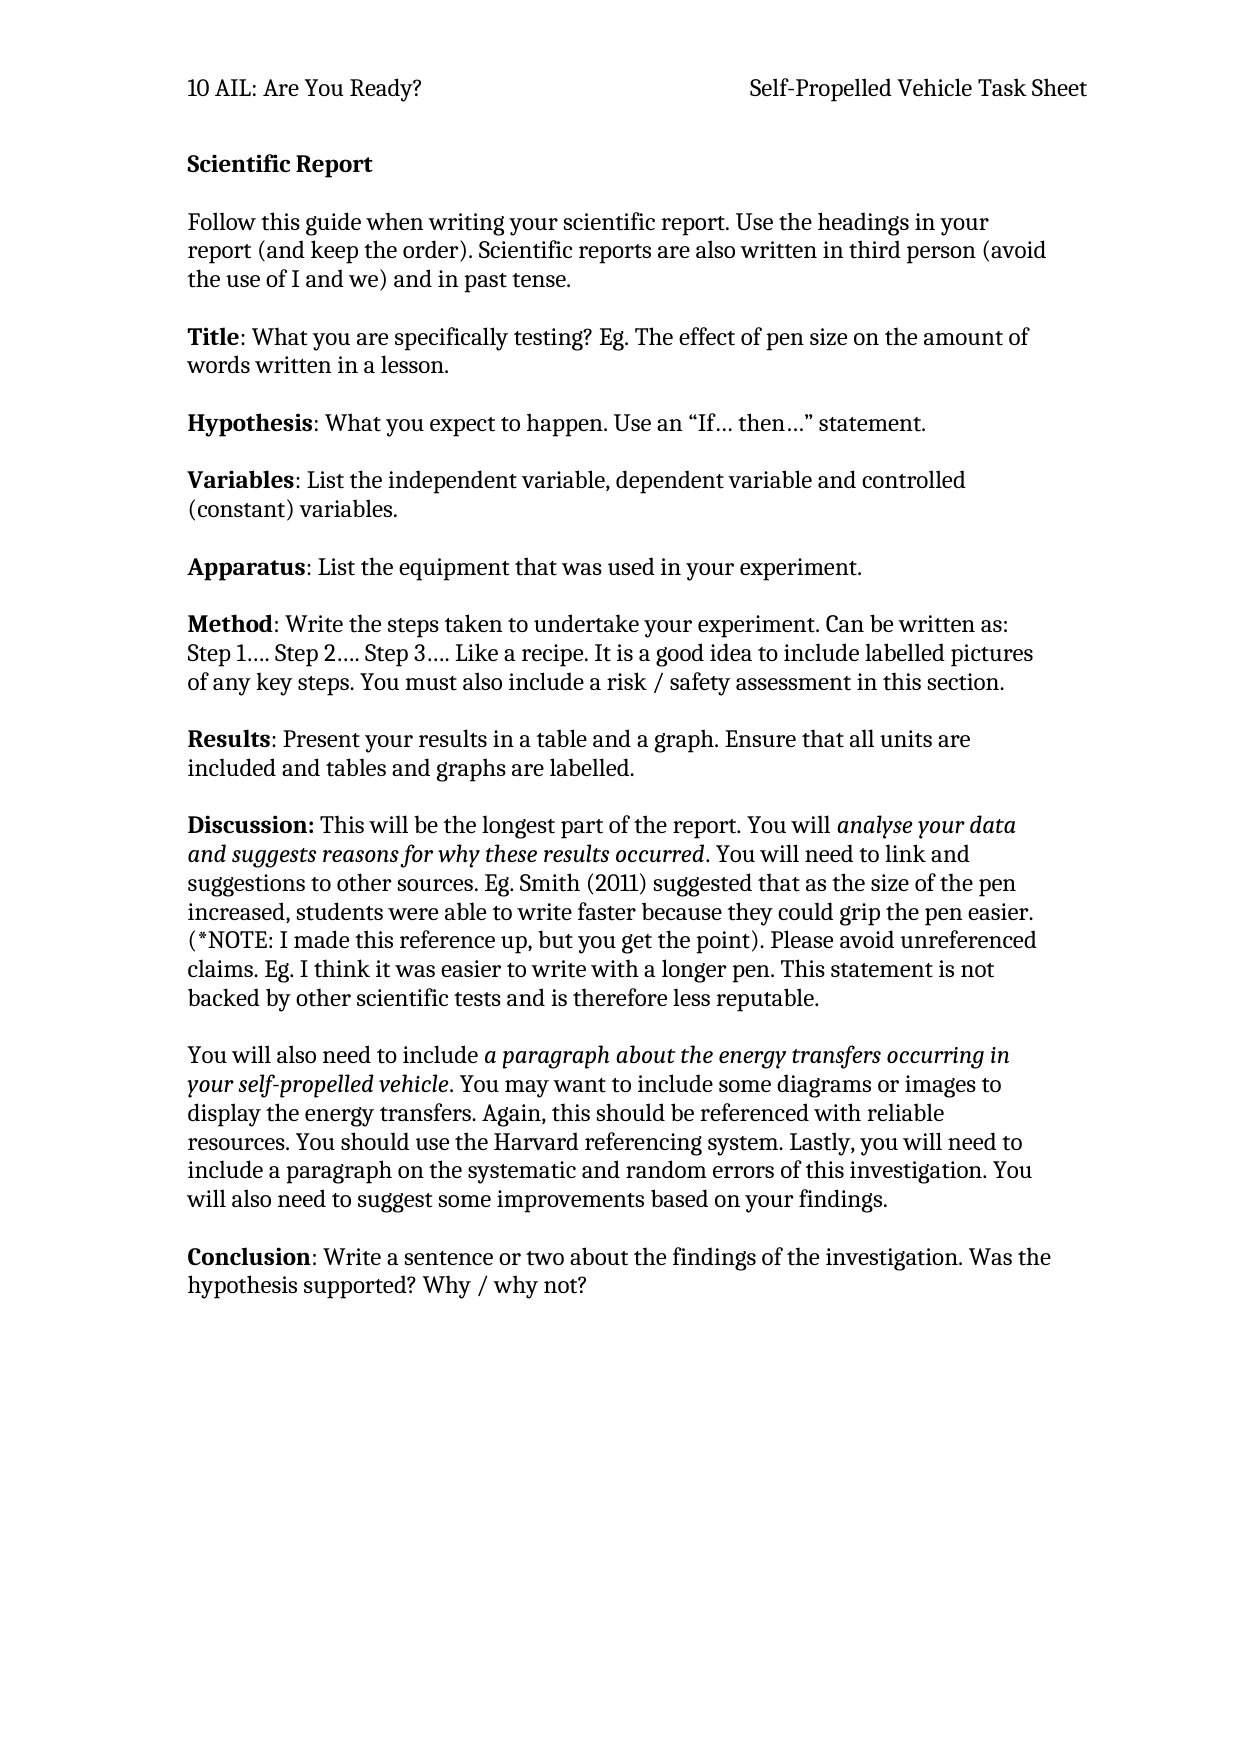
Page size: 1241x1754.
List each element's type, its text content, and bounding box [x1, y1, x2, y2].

text Scientific Report [187, 150, 1053, 179]
text Hypothesis: What you expect to happen. Use an “If… then…” statement. [187, 409, 1053, 437]
text Discussion: This will be the longest part of the report. You will analyse your data and suggests reasons for why these results occurred. You will need to link and suggestions to other sources. Eg. Smith (2011) suggested that as the size of the pen increased, students were able to write faster because they could grip the pen easier. (*NOTE: I made this reference up, but you get the point). Please avoid unreferenced claims. Eg. I think it was easier to write with a longer pen. This statement is not backed by other scientific tests and is therefore less reputable. [187, 811, 1053, 1012]
text You will also need to include a paragraph about the energy transfers occurring in your self-propelled vehicle. You may want to include some diagrams or images to display the energy transfers. Again, this should be referenced with reliable resources. You should use the Harvard referencing system. Lastly, you will need to include a paragraph on the systematic and random errors of this investigation. You will also need to suggest some improvements based on your findings. [187, 1041, 1053, 1214]
text Title: What you are specifically testing? Eg. The effect of pen size on the amount of words written in a lesson. [187, 322, 1053, 380]
text Follow this guide when writing your scientific report. Use the headings in your report (and keep the order). Scientific reports are also written in third person (avoid the use of I and we) and in past tense. [187, 207, 1053, 294]
text Results: Present your results in a table and a graph. Ensure that all units are included and tables and graphs are labelled. [187, 725, 1053, 782]
text Method: Write the steps taken to undertake your experiment. Can be written as: Step 1…. Step 2…. Step 3…. Like a recipe. It is a good idea to include labelled pictures of any key steps. You must also include a risk / safety assessment in this section. [187, 610, 1053, 696]
text Apparatus: List the equipment that was used in your experiment. [187, 552, 1053, 581]
text Variables: List the independent variable, dependent variable and controlled (constant) variables. [187, 466, 1053, 524]
text Conclusion: Write a sentence or two about the findings of the investigation. Was the hypothesis supported? Why / why not? [187, 1242, 1053, 1300]
